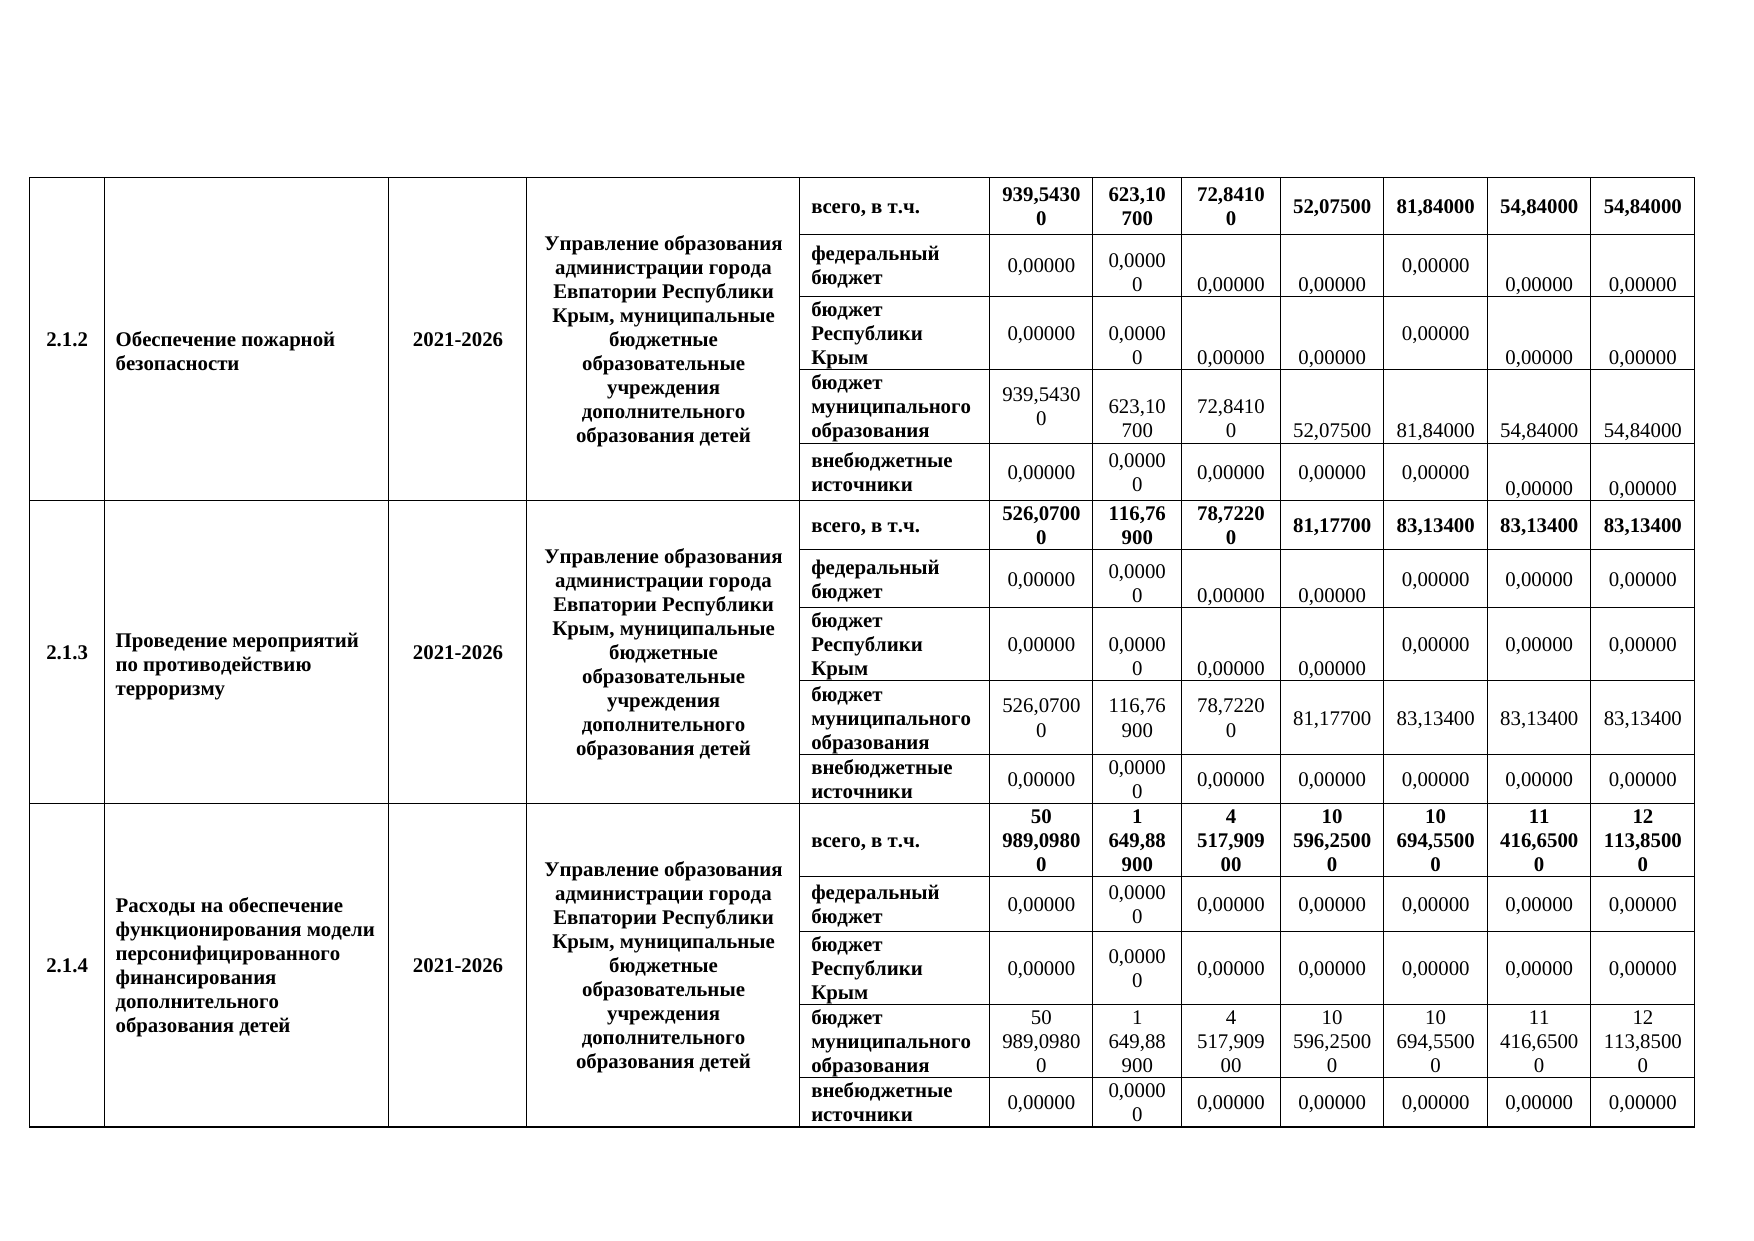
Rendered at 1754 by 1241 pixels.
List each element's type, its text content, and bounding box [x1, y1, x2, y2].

table_cell 0,00000 [1384, 297, 1487, 369]
table_cell 0,00000 [1093, 608, 1181, 680]
table_cell 0,00000 [1384, 1078, 1487, 1126]
table_cell 0,00000 [1182, 444, 1280, 500]
table_cell 0,00000 [1488, 550, 1590, 607]
table_cell бюджет муниципального образования [800, 370, 989, 442]
table_cell Обеспечение пожарной безопасности [105, 178, 388, 500]
table_cell 0,00000 [1182, 297, 1280, 369]
table_cell 0,00000 [1093, 877, 1181, 931]
table_cell 939,54300 [990, 178, 1092, 233]
table_cell 83,13400 [1488, 681, 1590, 754]
table_cell федеральный бюджет [800, 550, 989, 607]
table_cell 0,00000 [990, 932, 1092, 1004]
table_cell 12 113,85000 [1591, 804, 1694, 876]
table_cell 72,84100 [1182, 178, 1280, 233]
table_cell 0,00000 [990, 608, 1092, 680]
table_cell 0,00000 [1591, 755, 1694, 803]
table_cell 0,00000 [1384, 550, 1487, 607]
table_cell 1 649,88900 [1093, 804, 1181, 876]
table_cell 2.1.2 [30, 178, 104, 500]
table_cell внебюджетные источники [800, 755, 989, 803]
table_cell 0,00000 [1093, 932, 1181, 1004]
table_cell 116,76900 [1093, 501, 1181, 549]
table_cell 78,72200 [1182, 501, 1280, 549]
table_cell 72,84100 [1182, 370, 1280, 442]
table_cell 0,00000 [1591, 297, 1694, 369]
table_cell 0,00000 [1093, 235, 1181, 296]
table_cell 0,00000 [990, 550, 1092, 607]
table_cell 0,00000 [1281, 608, 1383, 680]
table_cell 116,76900 [1093, 681, 1181, 754]
table_cell 0,00000 [1488, 755, 1590, 803]
table_cell 0,00000 [1281, 1078, 1383, 1126]
table_cell 81,17700 [1281, 681, 1383, 754]
table_cell 0,00000 [1591, 444, 1694, 500]
table_cell 83,13400 [1384, 681, 1487, 754]
table_cell бюджет муниципального образования [800, 1005, 989, 1077]
table_cell 0,00000 [1384, 932, 1487, 1004]
table_cell Расходы на обеспечение функционирования модели персонифицированного финансирования дополнительного образования детей [105, 804, 388, 1126]
table_cell 12 113,85000 [1591, 1005, 1694, 1077]
table_cell 0,00000 [990, 297, 1092, 369]
table_cell 11 416,65000 [1488, 804, 1590, 876]
table_cell всего, в т.ч. [800, 501, 989, 549]
table_cell 0,00000 [1384, 235, 1487, 296]
table_cell Проведение мероприятий по противодействию терроризму [105, 501, 388, 803]
table_cell 0,00000 [1384, 608, 1487, 680]
table_cell 83,13400 [1591, 501, 1694, 549]
table_cell 0,00000 [1182, 235, 1280, 296]
table_cell 0,00000 [1182, 755, 1280, 803]
table_cell 2.1.3 [30, 501, 104, 803]
table_cell 0,00000 [990, 444, 1092, 500]
table_cell 2021-2026 [389, 804, 526, 1126]
table_cell 0,00000 [1591, 235, 1694, 296]
table_cell 78,72200 [1182, 681, 1280, 754]
table_cell 0,00000 [1384, 755, 1487, 803]
table_cell 83,13400 [1591, 681, 1694, 754]
table_cell 2.1.4 [30, 804, 104, 1126]
table_cell 52,07500 [1281, 370, 1383, 442]
table_cell 623,10700 [1093, 370, 1181, 442]
table_cell 0,00000 [1093, 550, 1181, 607]
table_cell 0,00000 [1093, 297, 1181, 369]
table_cell бюджет муниципального образования [800, 681, 989, 754]
table_cell 0,00000 [1488, 608, 1590, 680]
table_cell 526,07000 [990, 501, 1092, 549]
table_cell 0,00000 [1488, 297, 1590, 369]
table_cell 54,84000 [1591, 370, 1694, 442]
table_cell федеральный бюджет [800, 877, 989, 931]
table_cell 0,00000 [990, 235, 1092, 296]
table_cell 81,17700 [1281, 501, 1383, 549]
table_cell 54,84000 [1488, 178, 1590, 233]
table_cell 0,00000 [1488, 1078, 1590, 1126]
table_cell 11 416,65000 [1488, 1005, 1590, 1077]
table_cell 526,07000 [990, 681, 1092, 754]
table_cell 4 517,90900 [1182, 1005, 1280, 1077]
table_cell бюджет Республики Крым [800, 608, 989, 680]
table_cell 54,84000 [1488, 370, 1590, 442]
table_cell 83,13400 [1384, 501, 1487, 549]
table_cell 0,00000 [1182, 550, 1280, 607]
table_cell внебюджетные источники [800, 1078, 989, 1126]
table_cell 2021-2026 [389, 178, 526, 500]
table_cell 939,54300 [990, 370, 1092, 442]
table_cell 0,00000 [1281, 932, 1383, 1004]
table_cell 81,84000 [1384, 178, 1487, 233]
table_cell 0,00000 [1281, 444, 1383, 500]
table_cell всего, в т.ч. [800, 178, 989, 233]
table_cell 50 989,09800 [990, 1005, 1092, 1077]
table_cell 0,00000 [990, 755, 1092, 803]
table_cell 0,00000 [1591, 1078, 1694, 1126]
table_cell 0,00000 [1591, 550, 1694, 607]
table_cell 4 517,90900 [1182, 804, 1280, 876]
table_cell 0,00000 [1488, 235, 1590, 296]
table_cell 10 596,25000 [1281, 804, 1383, 876]
table_cell бюджет Республики Крым [800, 297, 989, 369]
table_cell 0,00000 [1384, 877, 1487, 931]
table_cell 0,00000 [1093, 1078, 1181, 1126]
table_cell 10 694,55000 [1384, 1005, 1487, 1077]
table_cell 50 989,09800 [990, 804, 1092, 876]
table_cell 10 694,55000 [1384, 804, 1487, 876]
table_cell 0,00000 [1488, 877, 1590, 931]
table_cell 0,00000 [1488, 932, 1590, 1004]
table_cell федеральный бюджет [800, 235, 989, 296]
table_cell 0,00000 [1281, 550, 1383, 607]
table_cell 0,00000 [990, 1078, 1092, 1126]
table_cell 10 596,25000 [1281, 1005, 1383, 1077]
table_cell 0,00000 [1591, 877, 1694, 931]
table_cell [527, 178, 799, 500]
table_cell 623,10700 [1093, 178, 1181, 233]
table_cell 0,00000 [1591, 608, 1694, 680]
table_cell 81,84000 [1384, 370, 1487, 442]
table_cell 0,00000 [1182, 932, 1280, 1004]
table_cell 2021-2026 [389, 501, 526, 803]
table_cell 54,84000 [1591, 178, 1694, 233]
table_cell 0,00000 [1093, 755, 1181, 803]
table_cell 0,00000 [1281, 877, 1383, 931]
table_cell 0,00000 [1281, 297, 1383, 369]
table_cell 0,00000 [1281, 755, 1383, 803]
table_cell 0,00000 [1488, 444, 1590, 500]
table_cell 0,00000 [1384, 444, 1487, 500]
table_cell бюджет Республики Крым [800, 932, 989, 1004]
table_cell 0,00000 [1093, 444, 1181, 500]
table_cell внебюджетные источники [800, 444, 989, 500]
table_cell 52,07500 [1281, 178, 1383, 233]
table_cell 1 649,88900 [1093, 1005, 1181, 1077]
table_cell 83,13400 [1488, 501, 1590, 549]
table_cell 0,00000 [1591, 932, 1694, 1004]
table_cell 0,00000 [1182, 877, 1280, 931]
table_cell 0,00000 [1281, 235, 1383, 296]
table_cell всего, в т.ч. [800, 804, 989, 876]
table_cell 0,00000 [1182, 1078, 1280, 1126]
table_cell 0,00000 [1182, 608, 1280, 680]
table_cell 0,00000 [990, 877, 1092, 931]
